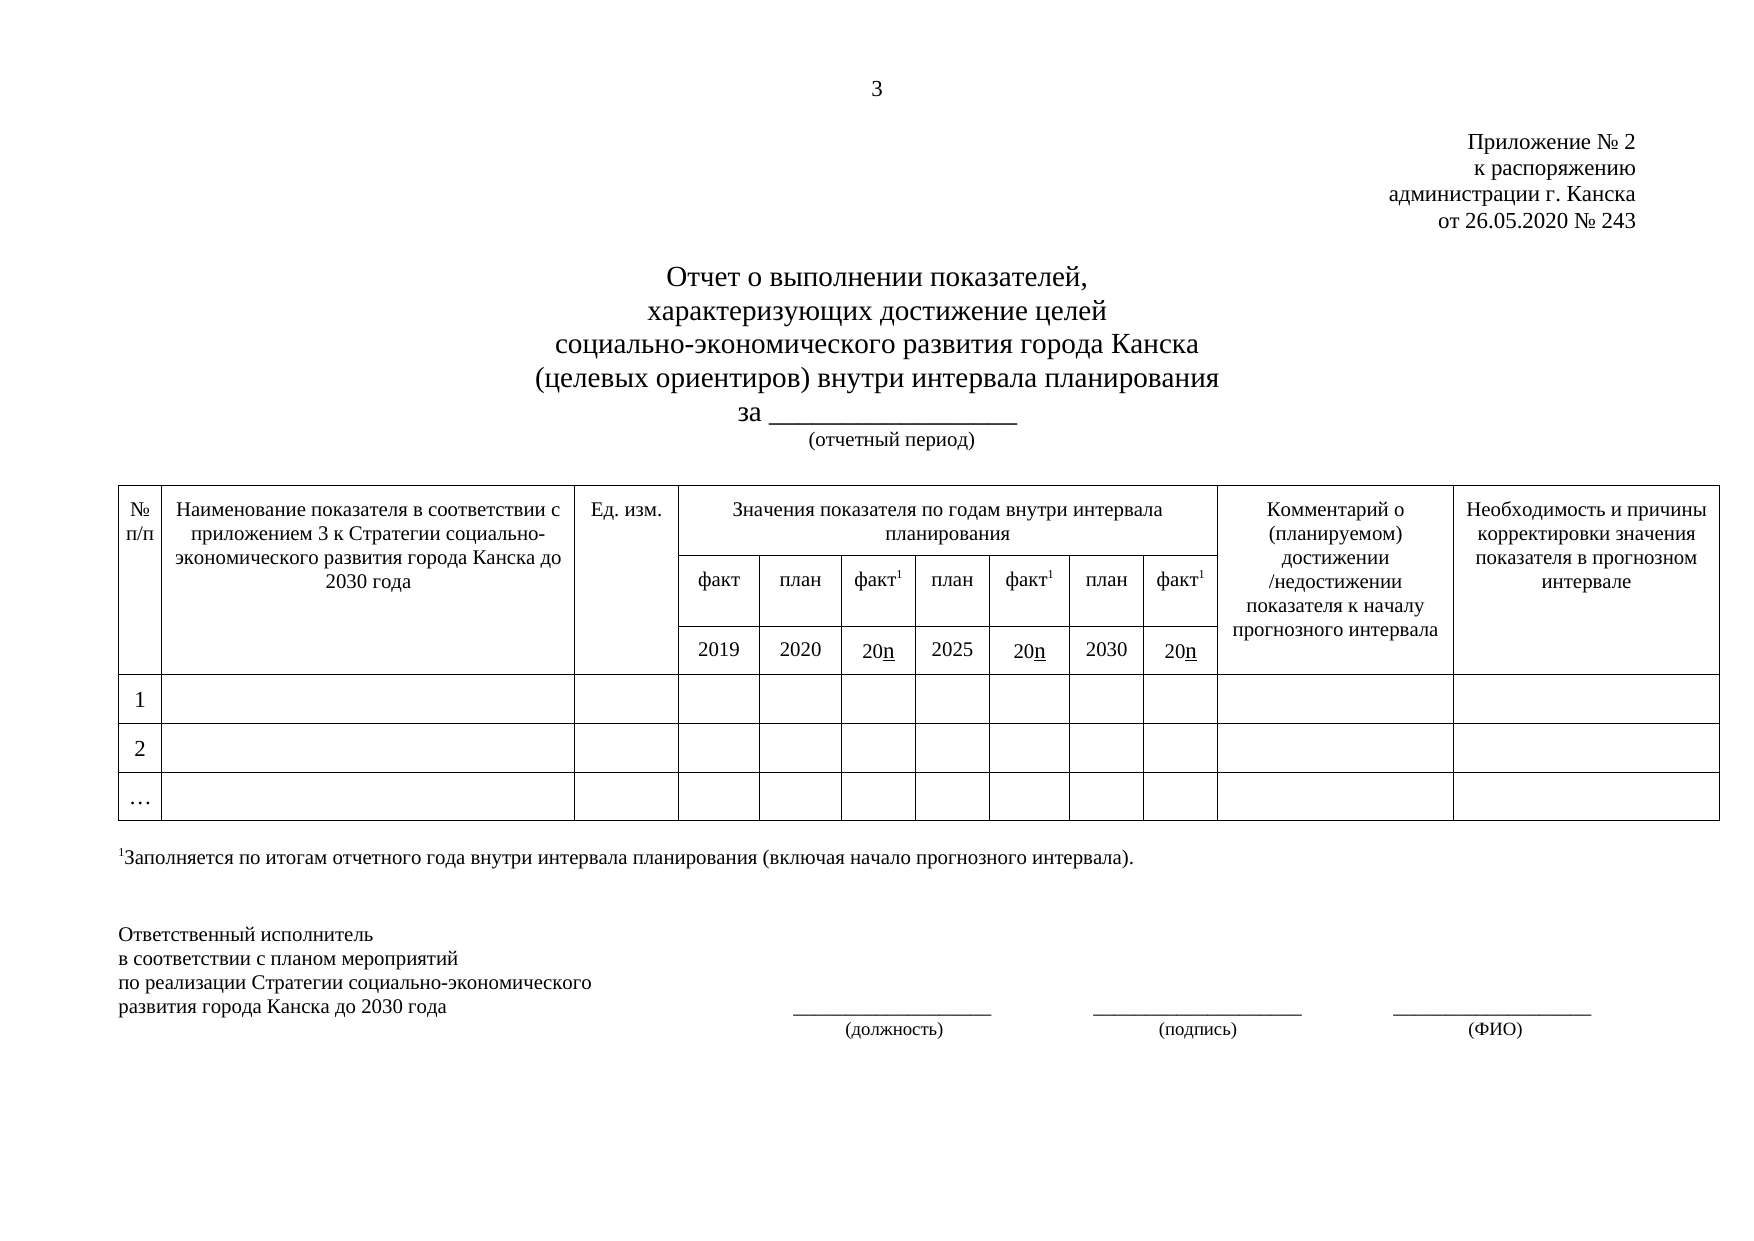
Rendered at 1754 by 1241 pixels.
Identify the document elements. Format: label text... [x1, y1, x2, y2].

text (должность) (подпись) (ФИО) [118, 1018, 1636, 1040]
table_cell 2 [119, 724, 161, 772]
text характеризующих достижение целей [118, 293, 1636, 327]
table_cell [760, 675, 841, 723]
table_header № п/п [119, 486, 161, 674]
table_cell [1218, 675, 1453, 723]
text Приложение № 2 [118, 128, 1636, 154]
table_cell факт1 [990, 556, 1069, 626]
table_cell [916, 773, 989, 820]
table_cell [1218, 773, 1453, 820]
table_cell [990, 724, 1069, 772]
table_cell факт1 [1144, 556, 1217, 626]
table_cell [842, 773, 915, 820]
table_header Необходимость и причины корректировки значения показателя в прогнозном интервале [1454, 486, 1719, 674]
table_cell [1144, 675, 1217, 723]
text за _________________ [118, 394, 1636, 427]
table_cell [1454, 675, 1719, 723]
table_cell факт [679, 556, 759, 626]
table_cell [1454, 773, 1719, 820]
table_cell [990, 675, 1069, 723]
table_cell … [119, 773, 161, 820]
table_cell [842, 724, 915, 772]
text в соответствии с планом мероприятий [118, 946, 1636, 970]
table_cell 20n [1144, 627, 1217, 674]
text (отчетный период) [118, 427, 1636, 451]
table_cell [990, 773, 1069, 820]
table_cell [1144, 724, 1217, 772]
table_cell план [760, 556, 841, 626]
table_cell [575, 773, 678, 820]
text Отчет о выполнении показателей, [118, 259, 1636, 293]
table_cell 20n [990, 627, 1069, 674]
table_cell [916, 724, 989, 772]
table_cell 1 [119, 675, 161, 723]
table_header Ед. изм. [575, 486, 678, 674]
table_cell [1144, 773, 1217, 820]
table_header Значения показателя по годам внутри интервала планирования [679, 486, 1217, 555]
table_cell [162, 773, 574, 820]
table_cell [1454, 724, 1719, 772]
text развития города Канска до 2030 года ___________________ ____________________ ___________________ [118, 994, 1636, 1018]
table_cell [916, 675, 989, 723]
table_cell план [1070, 556, 1143, 626]
table_cell [1070, 773, 1143, 820]
table_cell [1070, 724, 1143, 772]
text (целевых ориентиров) внутри интервала планирования [118, 360, 1636, 394]
table_header Наименование показателя в соответствии с приложением 3 к Стратегии социально-экономического развития города Канска до 2030 года [162, 486, 574, 674]
text Ответственный исполнитель [118, 922, 1636, 946]
table_cell 20n [842, 627, 915, 674]
table_cell [760, 724, 841, 772]
table_cell [162, 724, 574, 772]
text от 26.05.2020 № 243 [118, 207, 1636, 233]
table_cell 2019 [679, 627, 759, 674]
table_cell [1218, 724, 1453, 772]
table_cell [679, 675, 759, 723]
table_cell [575, 675, 678, 723]
table_cell 2025 [916, 627, 989, 674]
table_cell [1070, 675, 1143, 723]
table_cell [575, 724, 678, 772]
table_cell план [916, 556, 989, 626]
table_cell [679, 724, 759, 772]
text социально-экономического развития города Канска [118, 327, 1636, 360]
table_cell 2030 [1070, 627, 1143, 674]
text к распоряжению [118, 154, 1636, 180]
text администрации г. Канска [118, 180, 1636, 207]
table_cell [842, 675, 915, 723]
text по реализации Стратегии социально-экономического [118, 970, 1636, 994]
table_cell [679, 773, 759, 820]
text 1Заполняется по итогам отчетного года внутри интервала планирования (включая начало прогнозного интервала). [118, 821, 1636, 869]
table_cell 2020 [760, 627, 841, 674]
table_cell [162, 675, 574, 723]
table_cell [760, 773, 841, 820]
table_header Комментарий о (планируемом) достижении /недостижении показателя к началу прогнозного интервала [1218, 486, 1453, 674]
table_cell факт1 [842, 556, 915, 626]
